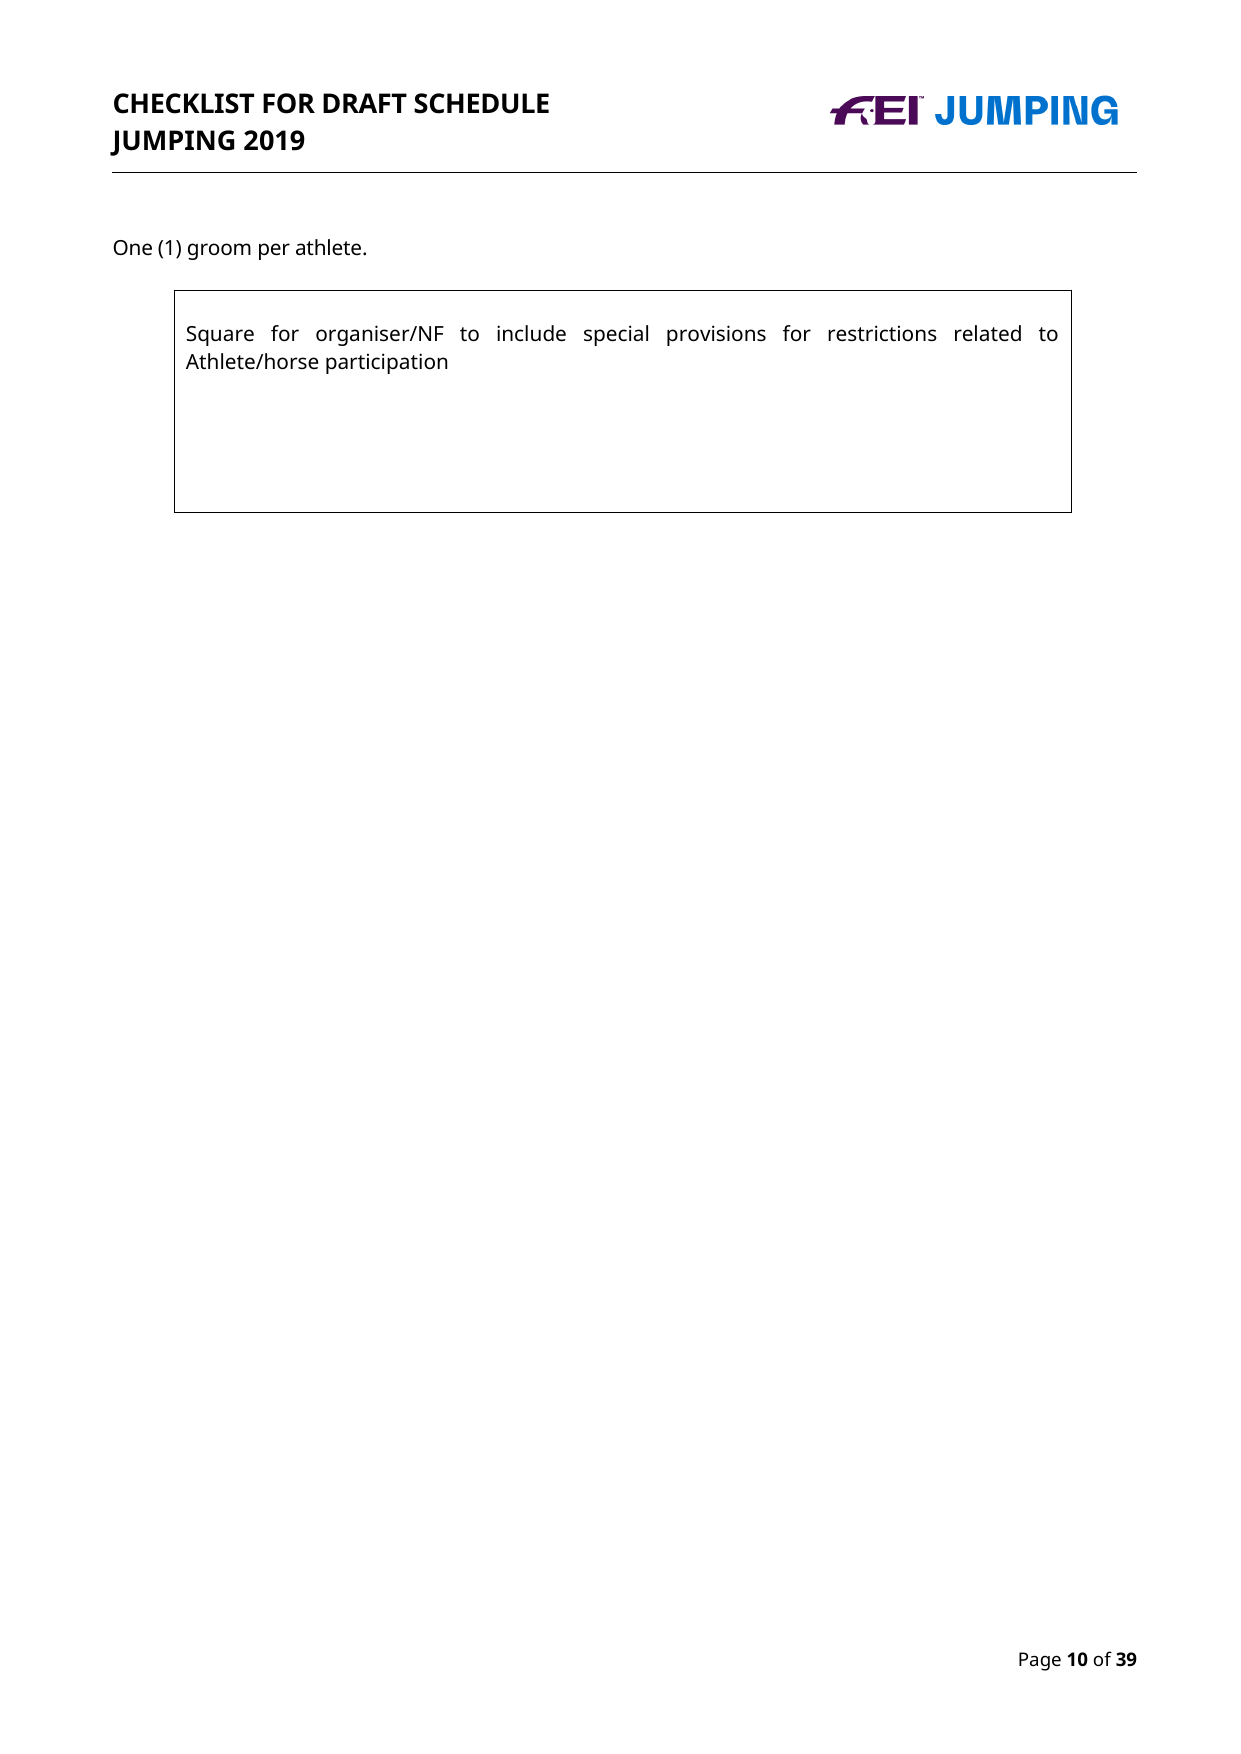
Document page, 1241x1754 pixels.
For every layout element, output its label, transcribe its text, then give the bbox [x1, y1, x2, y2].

text One (1) groom per athlete. [112, 233, 1137, 261]
picture [812, 78, 1134, 142]
table_header Square for organiser/NF to include special provisions for restrictions related to Athlete/horse participation [175, 291, 1071, 512]
